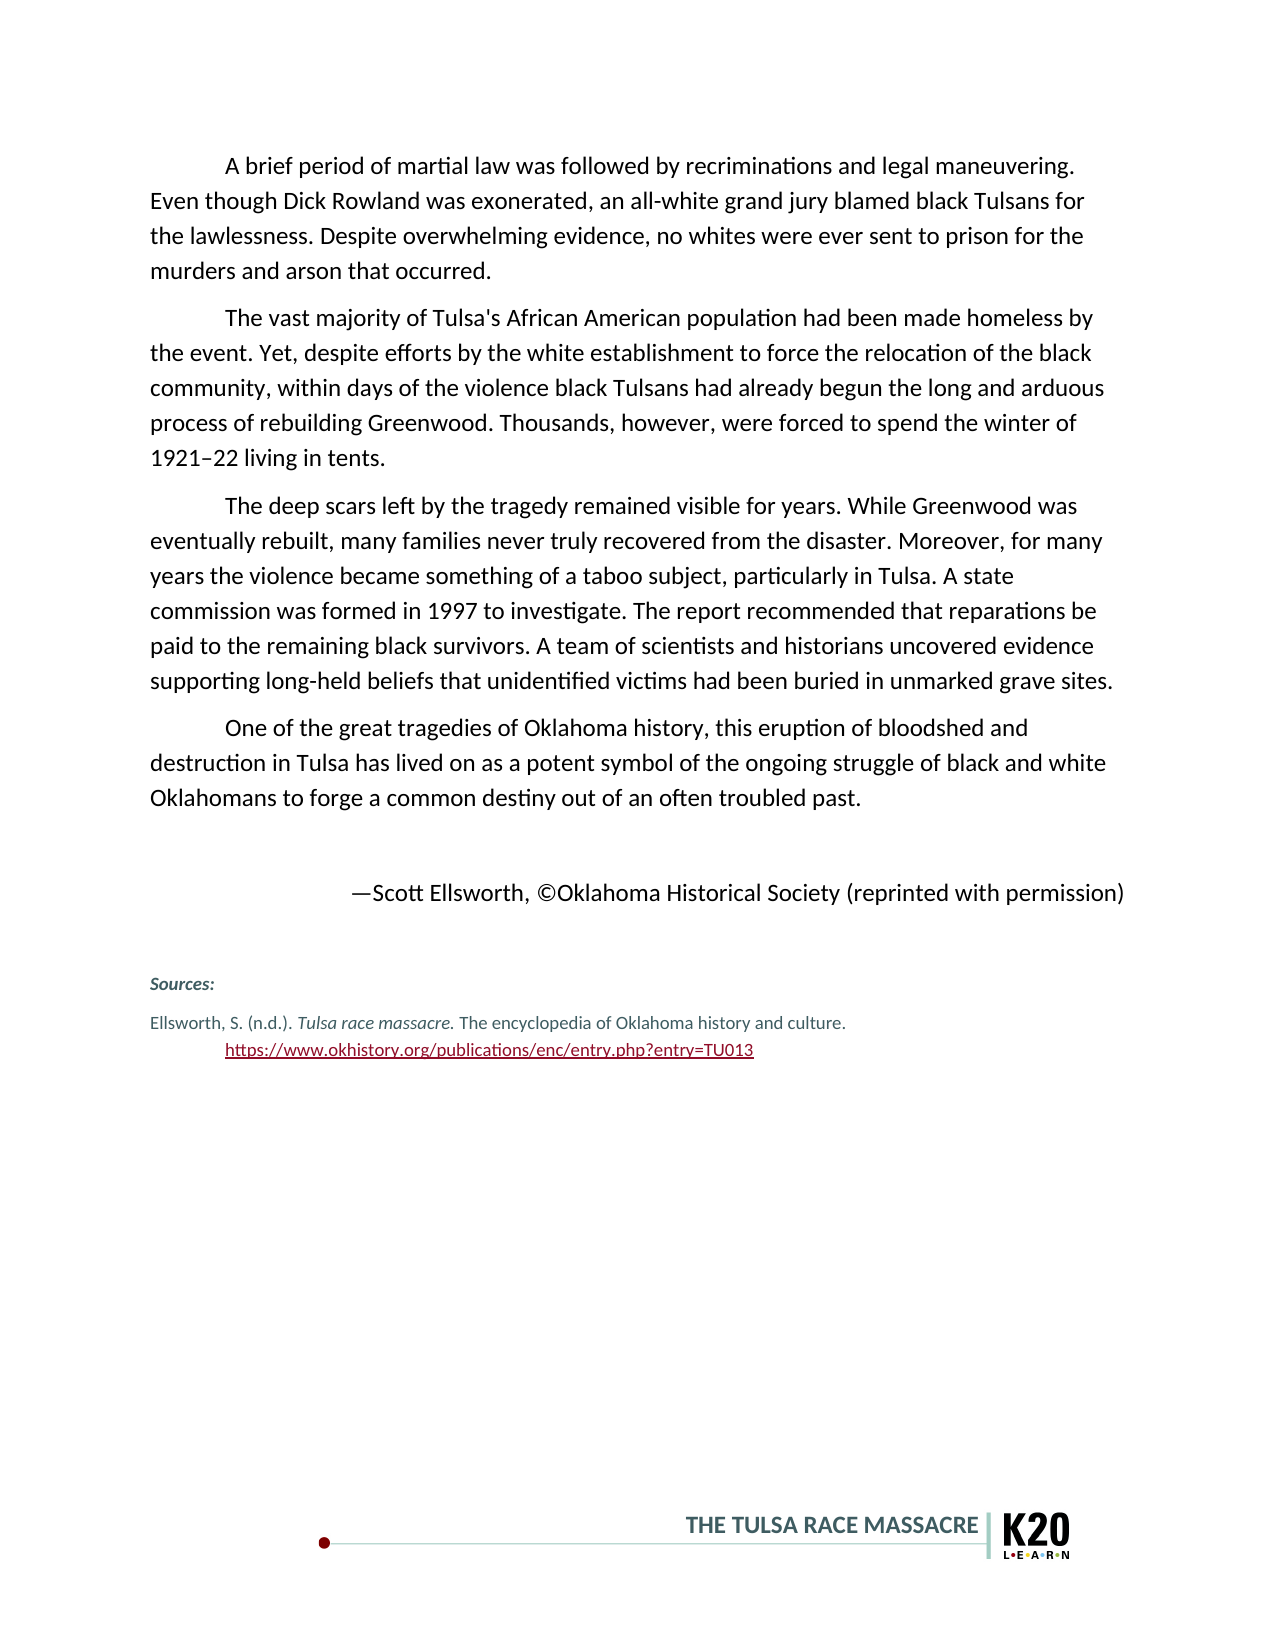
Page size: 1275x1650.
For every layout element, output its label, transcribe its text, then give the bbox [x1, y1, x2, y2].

text The vast majority of Tulsa's African American population had been made homeless by the event. Yet, despite efforts by the white establishment to force the relocation of the black community, within days of the violence black Tulsans had already begun the long and arduous process of rebuilding Greenwood. Thousands, however, were forced to spend the winter of 1921–22 living in tents. [150, 302, 1125, 473]
picture [318, 1509, 1069, 1562]
text Sources: [150, 972, 1125, 995]
text —Scott Ellsworth, ©Oklahoma Historical Society (reprinted with permission) [150, 877, 1125, 908]
text A brief period of martial law was followed by recriminations and legal maneuvering. Even though Dick Rowland was exonerated, an all-white grand jury blamed black Tulsans for the lawlessness. Despite overwhelming evidence, no whites were ever sent to prison for the murders and arson that occurred. [150, 150, 1125, 286]
text Ellsworth, S. (n.d.). Tulsa race massacre. The encyclopedia of Oklahoma history and culture. https://www.okhistory.org/publications/enc/entry.php?entry=TU013 [150, 1011, 1125, 1061]
text One of the great tragedies of Oklahoma history, this eruption of bloodshed and destruction in Tulsa has lived on as a potent symbol of the ongoing struggle of black and white Oklahomans to forge a common destiny out of an often troubled past. [150, 712, 1125, 813]
text The deep scars left by the tragedy remained visible for years. While Greenwood was eventually rebuilt, many families never truly recovered from the disaster. Moreover, for many years the violence became something of a taboo subject, particularly in Tulsa. A state commission was formed in 1997 to investigate. The report recommended that reparations be paid to the remaining black survivors. A team of scientists and historians uncovered evidence supporting long-held beliefs that unidentified victims had been buried in unmarked grave sites. [150, 490, 1125, 696]
